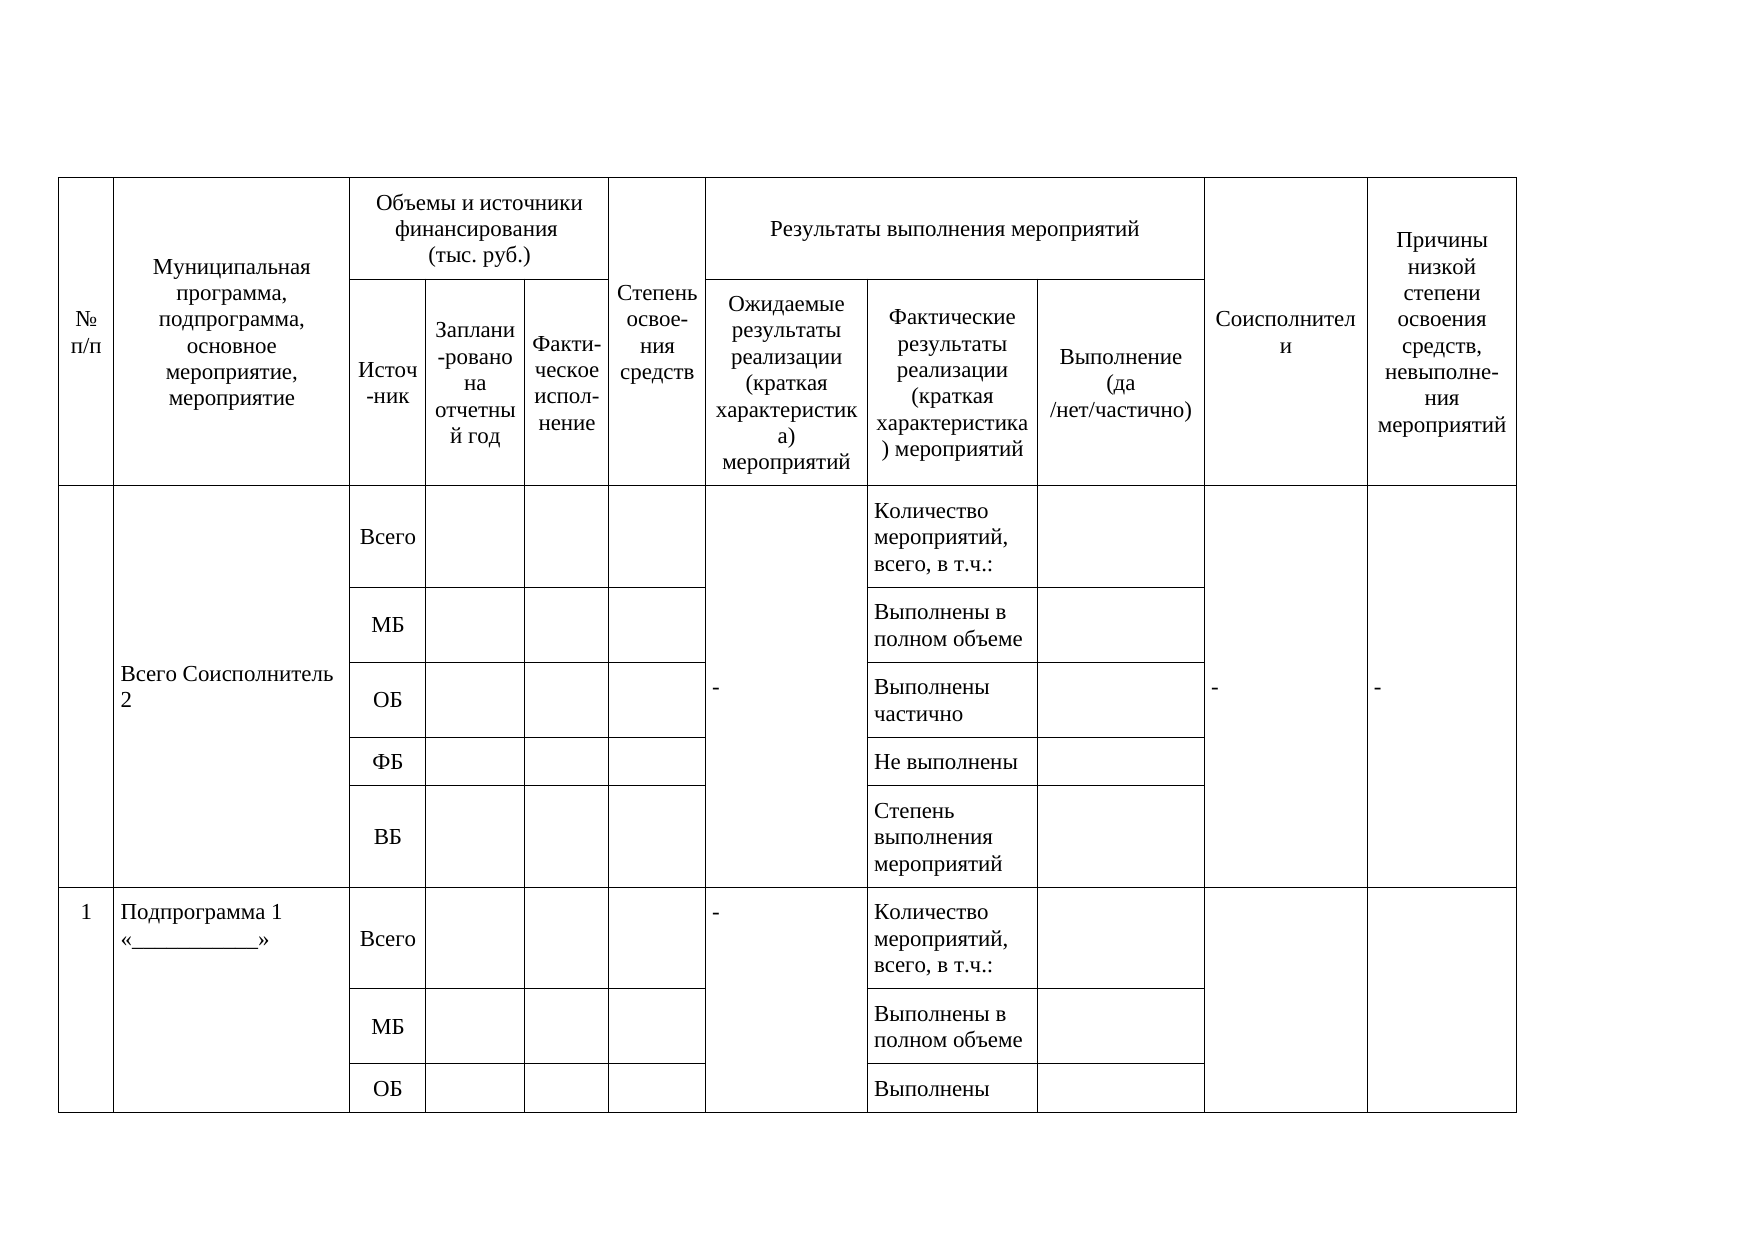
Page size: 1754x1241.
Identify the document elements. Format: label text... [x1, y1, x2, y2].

table_cell Заплани-ровано на отчетный год [426, 280, 524, 485]
table_cell 1 [59, 888, 113, 1112]
table_cell [1038, 486, 1204, 587]
table_cell [609, 663, 705, 737]
table_cell [426, 738, 524, 785]
table_cell [609, 1064, 705, 1112]
table_cell Ожидаемые результаты реализации (краткая характеристика) мероприятий [706, 280, 867, 485]
table_cell [609, 786, 705, 887]
table_cell [525, 1064, 608, 1112]
table_cell [1038, 738, 1204, 785]
table_cell МБ [350, 588, 425, 662]
table_cell Выполнение (да /нет/частично) [1038, 280, 1204, 485]
table_cell Выполнены в полном объеме [868, 588, 1037, 662]
table_cell - [1205, 486, 1367, 887]
table_header Объемы и источники финансирования (тыс. руб.) [350, 178, 608, 278]
table_cell Всего [350, 888, 425, 988]
table_cell ОБ [350, 663, 425, 737]
table_header Причины низкой степени освоения средств, невыполне-ния мероприятий [1368, 178, 1516, 485]
table_cell [426, 786, 524, 887]
table_cell [609, 738, 705, 785]
table_cell - [1368, 486, 1516, 887]
table_cell [1038, 888, 1204, 988]
table_cell Выполнены частично [868, 1064, 1037, 1112]
table_cell [609, 888, 705, 988]
table_header Муниципальная программа, подпрограмма, основное мероприятие, мероприятие [114, 178, 349, 485]
table_cell [609, 486, 705, 587]
table_cell [426, 989, 524, 1063]
table_cell [1038, 1064, 1204, 1112]
table_cell [426, 1064, 524, 1112]
table_cell [1368, 888, 1516, 1112]
table_cell Подпрограмма 1 «___________» [114, 888, 349, 1112]
table_cell Не выполнены [868, 738, 1037, 785]
table_cell [1038, 588, 1204, 662]
table_cell [426, 486, 524, 587]
table_cell Всего [350, 486, 425, 587]
table_cell [1038, 663, 1204, 737]
table_cell ВБ [350, 786, 425, 887]
table_cell [1205, 888, 1367, 1112]
table_cell ФБ [350, 738, 425, 785]
table_cell Степень выполнения мероприятий [868, 786, 1037, 887]
table_cell Количество мероприятий, всего, в т.ч.: [868, 486, 1037, 587]
table_cell [525, 786, 608, 887]
table_cell [59, 486, 113, 887]
table_cell [525, 486, 608, 587]
table_cell [1038, 786, 1204, 887]
table_cell [426, 663, 524, 737]
table_header Соисполнители [1205, 178, 1367, 485]
table_cell Факти-ческое испол-нение [525, 280, 608, 485]
table_cell [525, 888, 608, 988]
table_cell [525, 588, 608, 662]
table_cell [1038, 989, 1204, 1063]
table_cell МБ [350, 989, 425, 1063]
table_cell [525, 989, 608, 1063]
table_header Результаты выполнения мероприятий [706, 178, 1204, 278]
table_cell - [706, 486, 867, 887]
table_cell [426, 588, 524, 662]
table_cell [609, 989, 705, 1063]
table_cell Всего Соисполнитель 2 [114, 486, 349, 887]
table_cell Источ-ник [350, 280, 425, 485]
table_cell [525, 738, 608, 785]
table_cell Выполнены в полном объеме [868, 989, 1037, 1063]
table_cell [426, 888, 524, 988]
table_cell Фактические результаты реализации (краткая характеристика) мероприятий [868, 280, 1037, 485]
table_cell ОБ [350, 1064, 425, 1112]
table_cell [609, 588, 705, 662]
table_header Степень освое-ния средств [609, 178, 705, 485]
table_cell [525, 663, 608, 737]
table_header № п/п [59, 178, 113, 485]
table_cell Количество мероприятий, всего, в т.ч.: [868, 888, 1037, 988]
table_cell - [706, 888, 867, 1112]
table_cell Выполнены частично [868, 663, 1037, 737]
